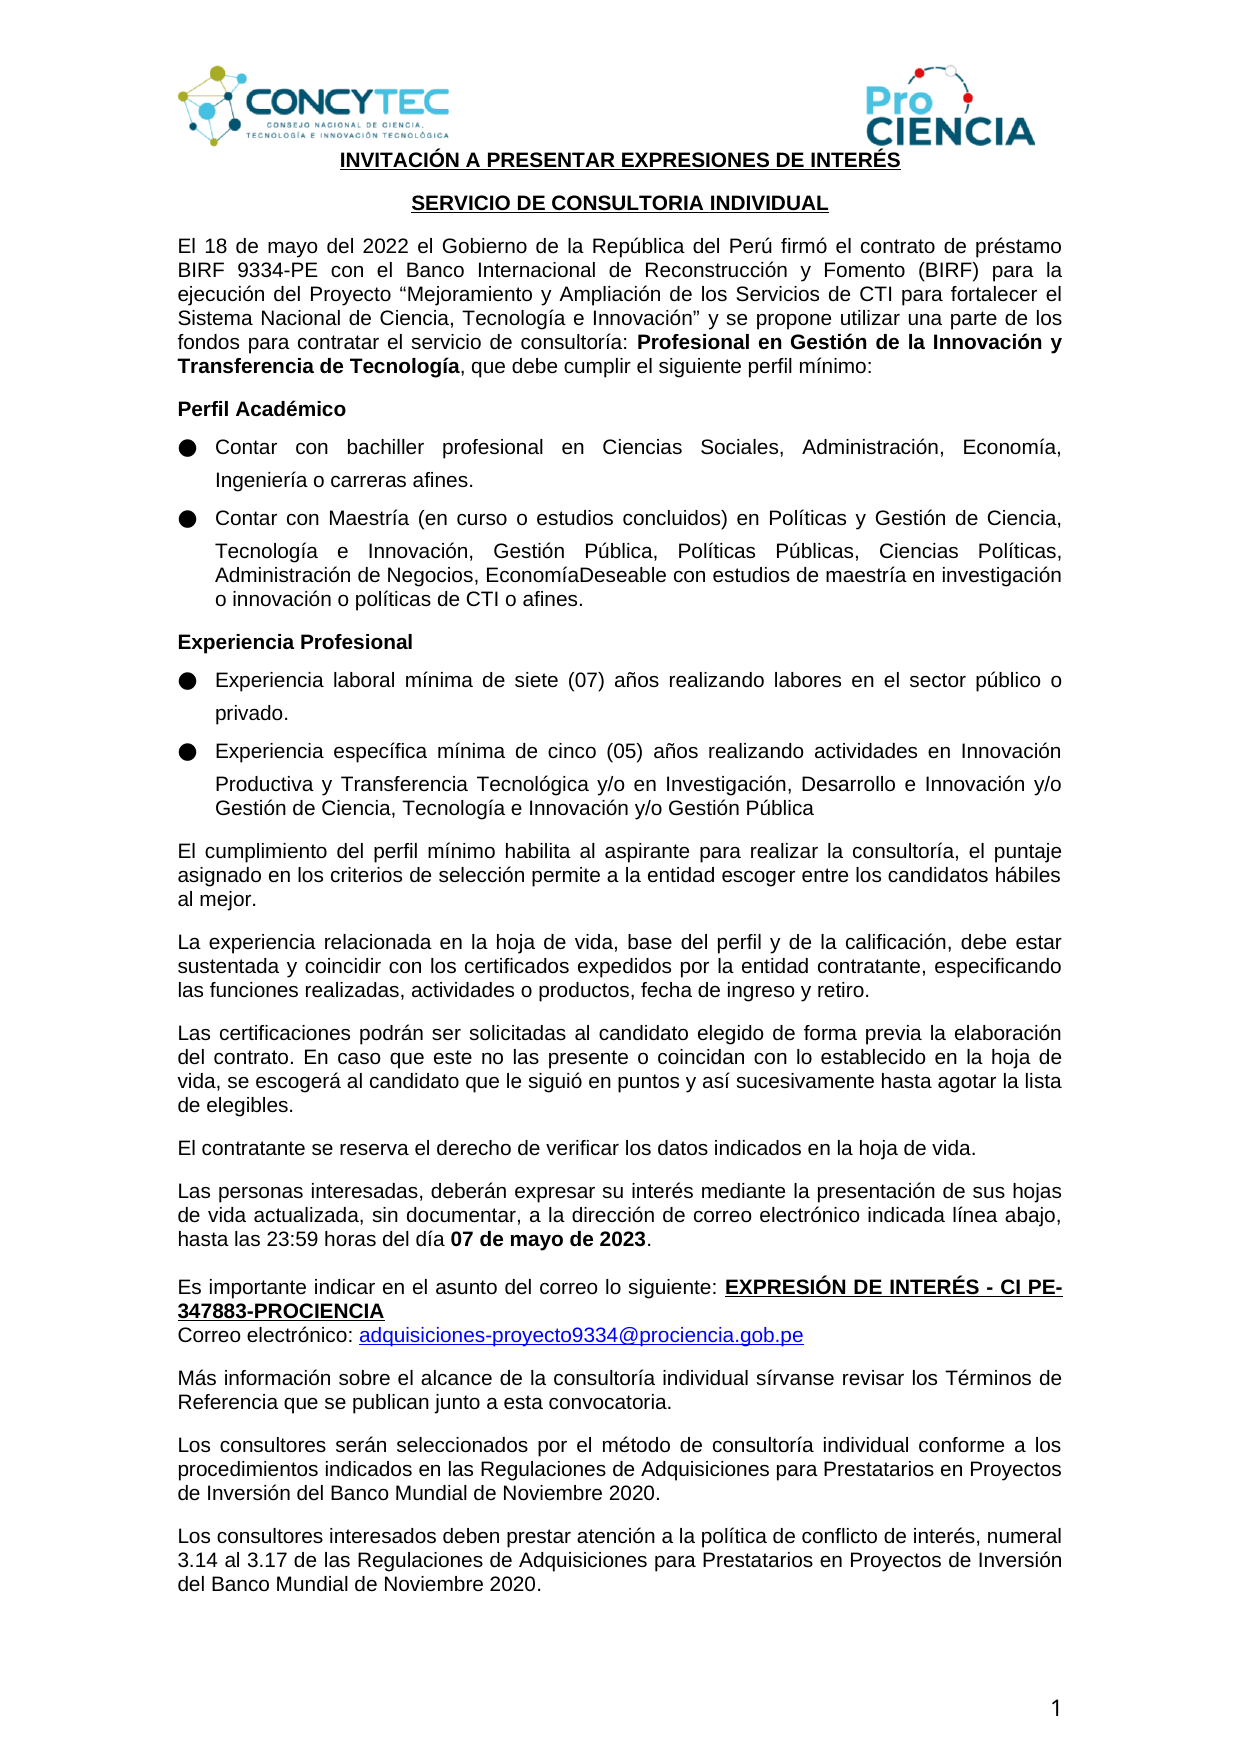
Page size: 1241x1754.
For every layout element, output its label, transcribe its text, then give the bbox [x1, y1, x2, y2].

text Los consultores serán seleccionados por el método de consultoría individual conforme a los procedimientos indicados en las Regulaciones de Adquisiciones para Prestatarios en Proyectos de Inversión del Banco Mundial de Noviembre 2020. [177, 1433, 1063, 1505]
text Es importante indicar en el asunto del correo lo siguiente: EXPRESIÓN DE INTERÉS - CI PE-347883-PROCIENCIA [177, 1275, 1063, 1323]
text El contratante se reserva el derecho de verificar los datos indicados en la hoja de vida. [177, 1136, 1063, 1160]
text El 18 de mayo del 2022 el Gobierno de la República del Perú firmó el contrato de préstamo BIRF 9334-PE con el Banco Internacional de Reconstrucción y Fomento (BIRF) para la ejecución del Proyecto “Mejoramiento y Ampliación de los Servicios de CTI para fortalecer el Sistema Nacional de Ciencia, Tecnología e Innovación” y se propone utilizar una parte de los fondos para contratar el servicio de consultoría: Profesional en Gestión de la Innovación y Transferencia de Tecnología, que debe cumplir el siguiente perfil mínimo: [177, 234, 1063, 378]
text SERVICIO DE CONSULTORIA INDIVIDUAL [177, 191, 1063, 215]
text El cumplimiento del perfil mínimo habilita al aspirante para realizar la consultoría, el puntaje asignado en los criterios de selección permite a la entidad escoger entre los candidatos hábiles al mejor. [177, 839, 1063, 911]
text Correo electrónico: adquisiciones-proyecto9334@prociencia.gob.pe [177, 1323, 1063, 1347]
list Experiencia específica mínima de cinco (05) años realizando actividades en Innovación Productiva y Transferencia Tecnológica y/o en Investigación, Desarrollo e Innovación y/o Gestión de Ciencia, Tecnología e Innovación y/o Gestión Pública [177, 724, 1063, 819]
text Más información sobre el alcance de la consultoría individual sírvanse revisar los Términos de Referencia que se publican junto a esta convocatoria. [177, 1366, 1063, 1414]
list Experiencia laboral mínima de siete (07) años realizando labores en el sector público o privado. [177, 654, 1063, 724]
text Perfil Académico [177, 397, 1063, 421]
text Las personas interesadas, deberán expresar su interés mediante la presentación de sus hojas de vida actualizada, sin documentar, a la dirección de correo electrónico indicada línea abajo, hasta las 23:59 horas del día 07 de mayo de 2023. [177, 1179, 1063, 1251]
picture [177, 64, 1036, 147]
text Los consultores interesados deben prestar atención a la política de conflicto de interés, numeral 3.14 al 3.17 de las Regulaciones de Adquisiciones para Prestatarios en Proyectos de Inversión del Banco Mundial de Noviembre 2020. [177, 1524, 1063, 1596]
text La experiencia relacionada en la hoja de vida, base del perfil y de la calificación, debe estar sustentada y coincidir con los certificados expedidos por la entidad contratante, especificando las funciones realizadas, actividades o productos, fecha de ingreso y retiro. [177, 930, 1063, 1002]
list Contar con bachiller profesional en Ciencias Sociales, Administración, Economía, Ingeniería o carreras afines. [177, 421, 1063, 492]
text INVITACIÓN A PRESENTAR EXPRESIONES DE INTERÉS [177, 148, 1063, 172]
list Contar con Maestría (en curso o estudios concluidos) en Políticas y Gestión de Ciencia, Tecnología e Innovación, Gestión Pública, Políticas Públicas, Ciencias Políticas, Administración de Negocios, EconomíaDeseable con estudios de maestría en investigación o innovación o políticas de CTI o afines. [177, 492, 1063, 611]
text Experiencia Profesional [177, 630, 1063, 654]
text Las certificaciones podrán ser solicitadas al candidato elegido de forma previa la elaboración del contrato. En caso que este no las presente o coincidan con lo establecido en la hoja de vida, se escogerá al candidato que le siguió en puntos y así sucesivamente hasta agotar la lista de elegibles. [177, 1021, 1063, 1117]
